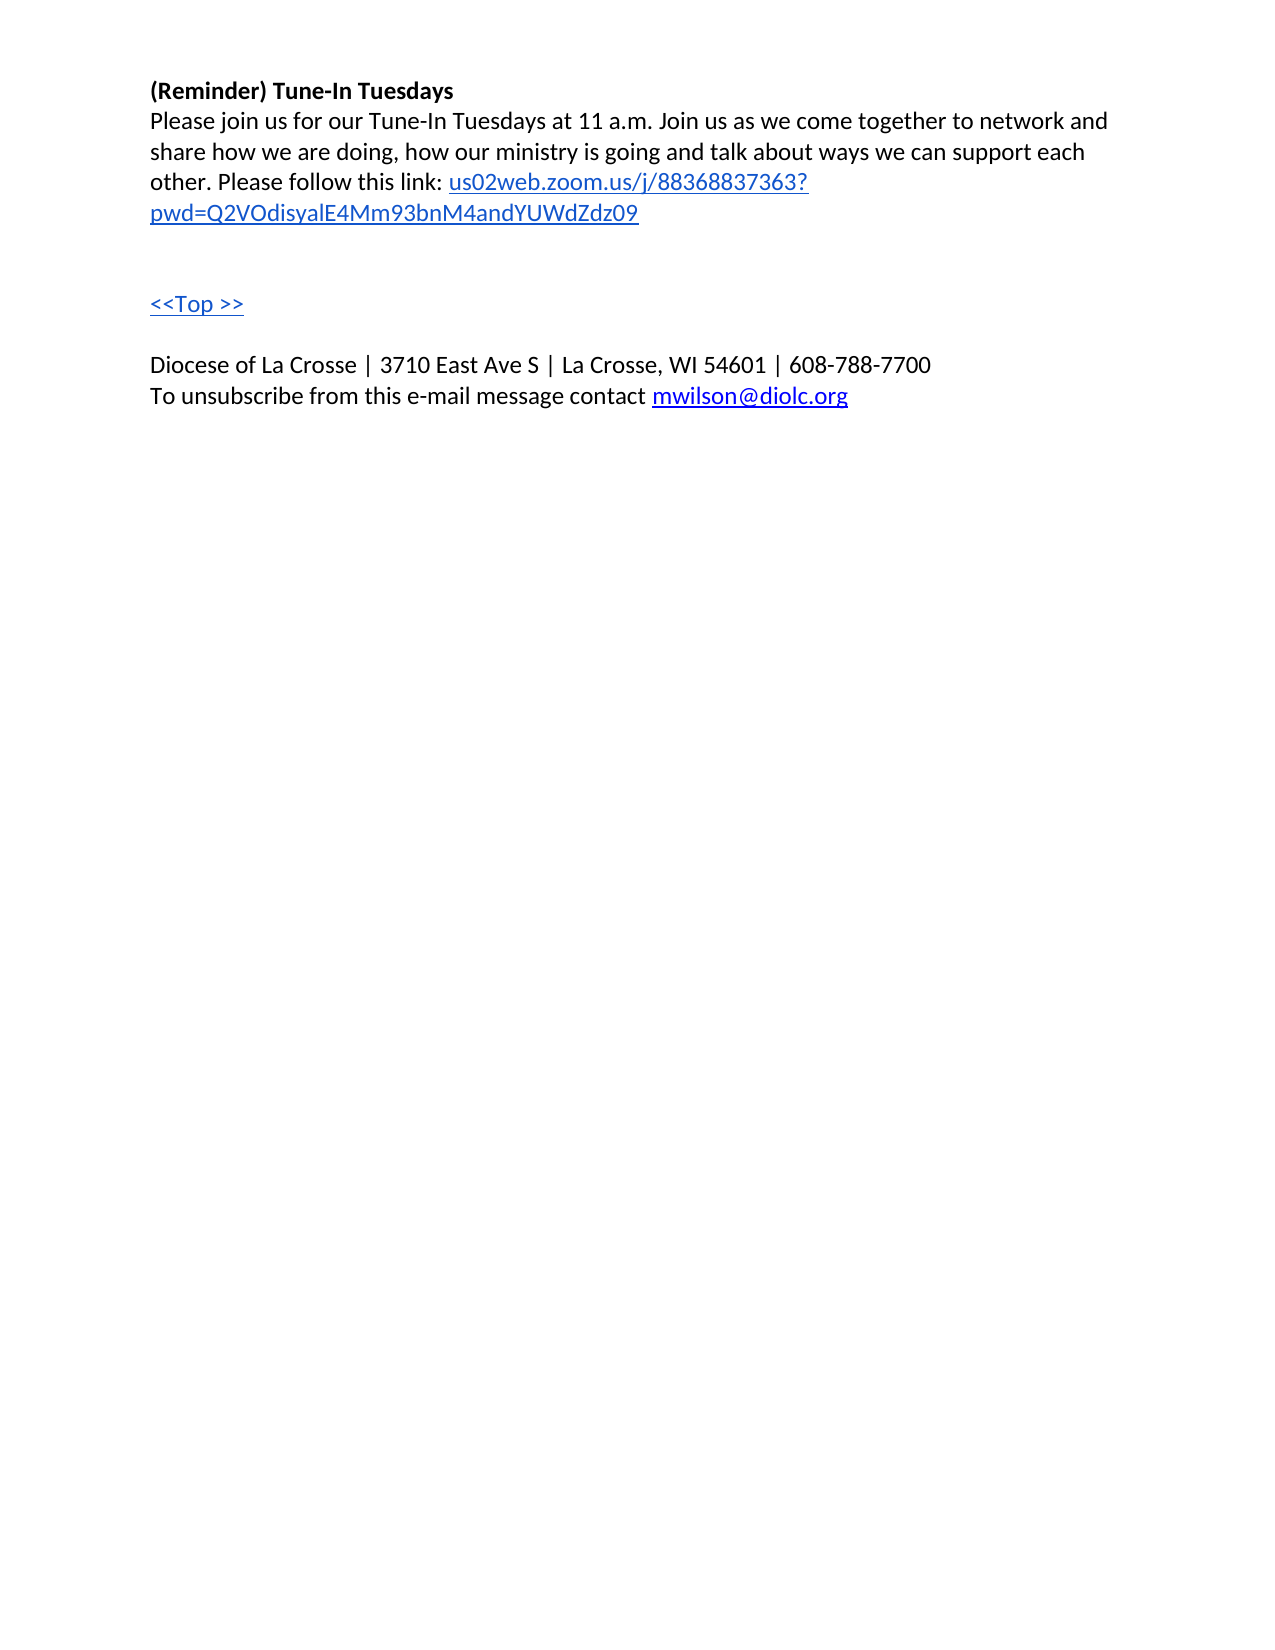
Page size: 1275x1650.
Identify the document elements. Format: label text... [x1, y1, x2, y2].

text To unsubscribe from this e-mail message contact mwilson@diolc.org [150, 380, 1125, 411]
text Please join us for our Tune-In Tuesdays at 11 a.m. Join us as we come together to network and share how we are doing, how our ministry is going and talk about ways we can support each other. Please follow this link: us02web.zoom.us/j/88368837363?pwd=Q2VOdisyalE4Mm93bnM4andYUWdZdz09 [150, 106, 1125, 228]
text (Reminder) Tune-In Tuesdays [150, 75, 1125, 106]
text <<Top >> [150, 289, 1125, 319]
text Diocese of La Crosse | 3710 East Ave S | La Crosse, WI 54601 | 608-788-7700 [150, 350, 1125, 380]
